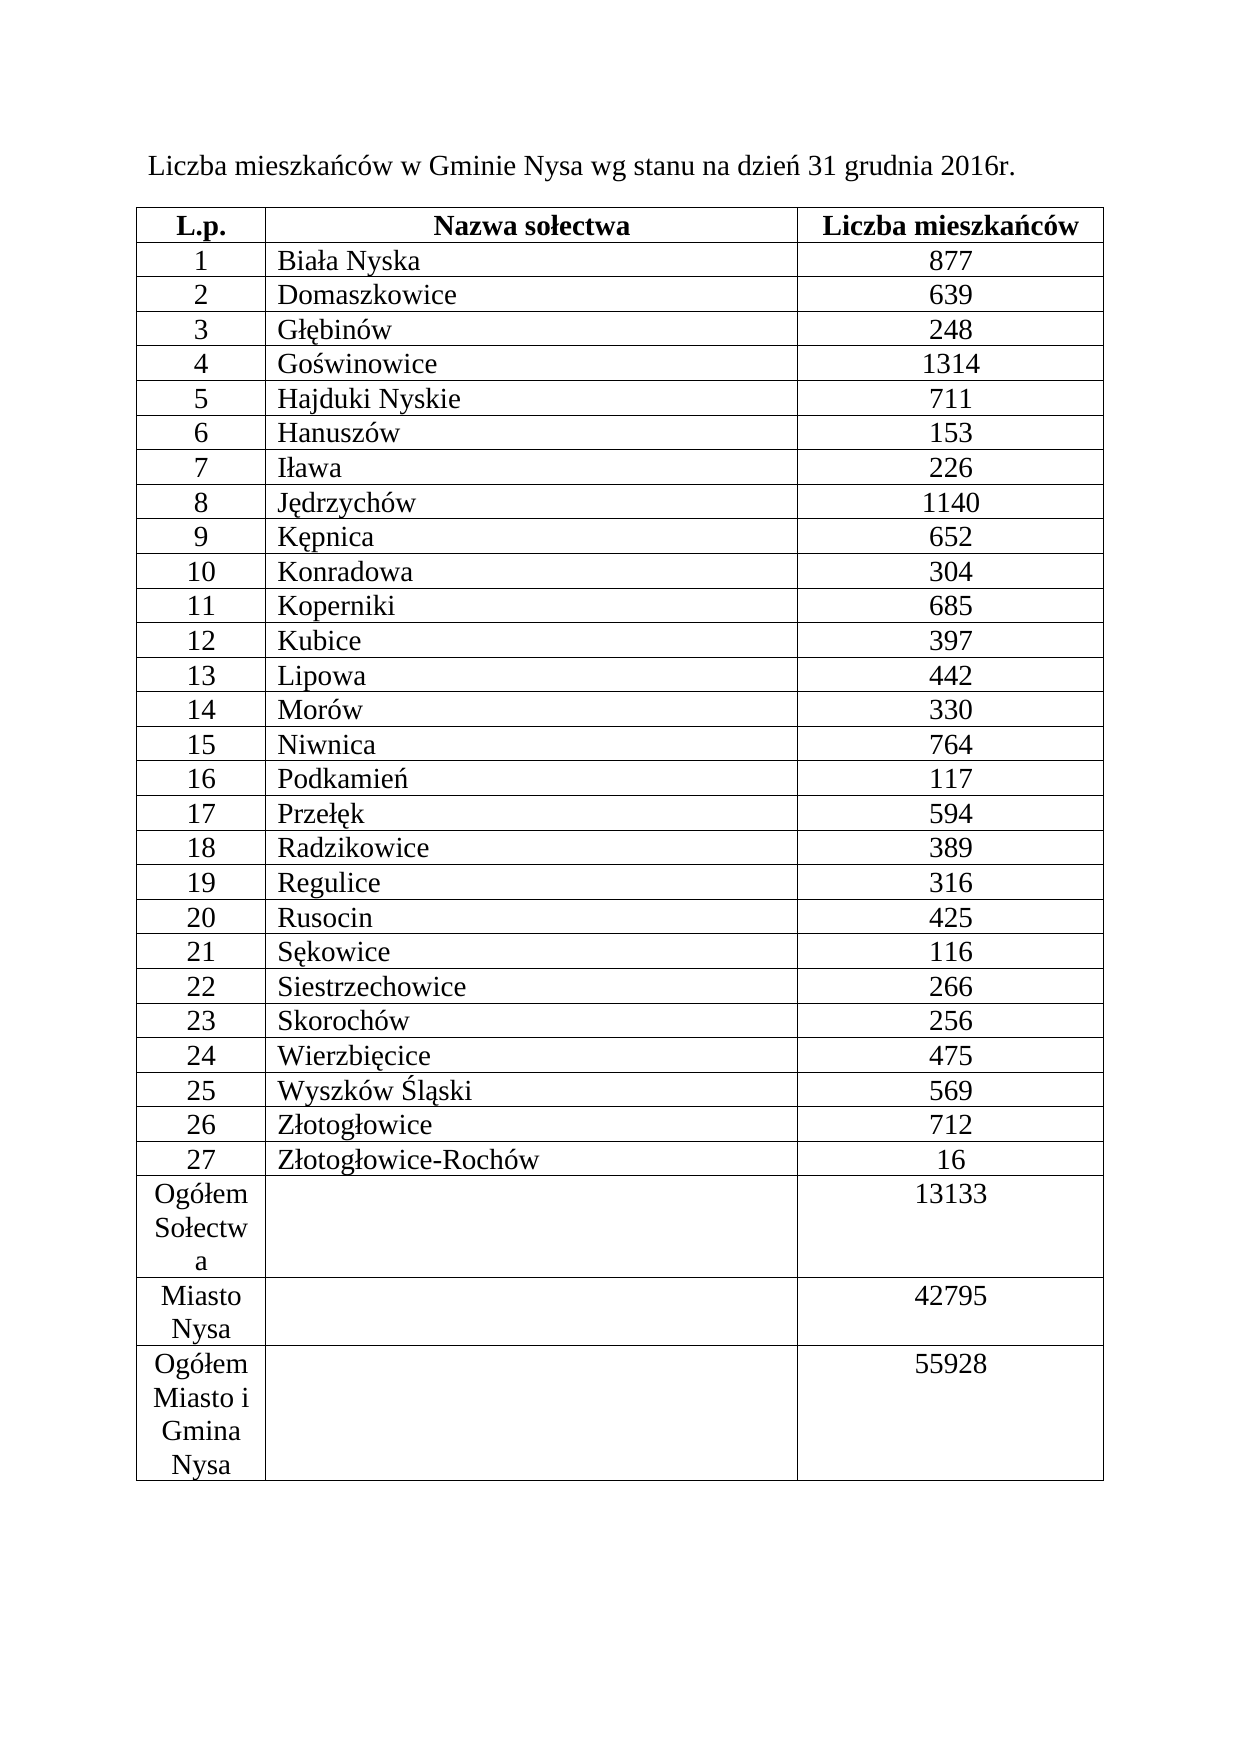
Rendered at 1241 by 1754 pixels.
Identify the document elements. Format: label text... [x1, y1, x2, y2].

table_cell 1 [137, 243, 265, 276]
table_cell Złotogłowice [266, 1107, 797, 1141]
table_cell 153 [798, 416, 1103, 449]
table_cell 117 [798, 761, 1103, 795]
table_cell 24 [137, 1038, 265, 1072]
table_cell Ogółem Miasto i Gmina Nysa [137, 1346, 265, 1480]
table_cell 3 [137, 312, 265, 345]
table_cell 475 [798, 1038, 1103, 1072]
table_header Nazwa sołectwa [266, 208, 797, 242]
table_cell 2 [137, 277, 265, 311]
table_cell 425 [798, 900, 1103, 933]
table_cell Regulice [266, 865, 797, 899]
table_cell 256 [798, 1004, 1103, 1037]
table_cell 18 [137, 831, 265, 864]
table_cell Iława [266, 450, 797, 484]
table_cell 26 [137, 1107, 265, 1141]
table_cell 442 [798, 658, 1103, 691]
table_cell 116 [798, 934, 1103, 968]
table_cell Podkamień [266, 761, 797, 795]
table_cell Kubice [266, 623, 797, 657]
table_cell Siestrzechowice [266, 969, 797, 1002]
table_cell Sękowice [266, 934, 797, 968]
table_cell Wierzbięcice [266, 1038, 797, 1072]
table_cell 8 [137, 485, 265, 518]
table_cell 1314 [798, 346, 1103, 380]
table_header Liczba mieszkańców [798, 208, 1103, 242]
table_cell Biała Nyska [266, 243, 797, 276]
table_cell Kępnica [266, 519, 797, 553]
table_cell Hanuszów [266, 416, 797, 449]
table_cell Przełęk [266, 796, 797, 829]
table_cell 639 [798, 277, 1103, 311]
table_cell 14 [137, 692, 265, 726]
table_cell 4 [137, 346, 265, 380]
table_cell 55928 [798, 1346, 1103, 1480]
table_cell Koperniki [266, 589, 797, 622]
table_cell Radzikowice [266, 831, 797, 864]
table_cell 330 [798, 692, 1103, 726]
table_cell Domaszkowice [266, 277, 797, 311]
table_cell 877 [798, 243, 1103, 276]
table_cell 712 [798, 1107, 1103, 1141]
table_cell 6 [137, 416, 265, 449]
table_cell 17 [137, 796, 265, 829]
table_cell 11 [137, 589, 265, 622]
table_cell Morów [266, 692, 797, 726]
table_cell 226 [798, 450, 1103, 484]
table_cell Ogółem Sołectwa [137, 1176, 265, 1277]
table_cell 42795 [798, 1278, 1103, 1345]
table_cell 397 [798, 623, 1103, 657]
table_cell 25 [137, 1073, 265, 1106]
table_cell 10 [137, 554, 265, 587]
table_cell 316 [798, 865, 1103, 899]
table_cell 9 [137, 519, 265, 553]
table_cell Wyszków Śląski [266, 1073, 797, 1106]
table_cell 685 [798, 589, 1103, 622]
table_cell 27 [137, 1142, 265, 1175]
table_cell [266, 1176, 797, 1277]
table_cell 21 [137, 934, 265, 968]
table_cell 7 [137, 450, 265, 484]
table_cell Jędrzychów [266, 485, 797, 518]
table_cell 569 [798, 1073, 1103, 1106]
table_cell 304 [798, 554, 1103, 587]
table_cell [266, 1278, 797, 1345]
table_cell 13 [137, 658, 265, 691]
table_cell 1140 [798, 485, 1103, 518]
table_cell 19 [137, 865, 265, 899]
table_cell Rusocin [266, 900, 797, 933]
table_cell 23 [137, 1004, 265, 1037]
table_cell 13133 [798, 1176, 1103, 1277]
table_cell Goświnowice [266, 346, 797, 380]
table_cell 15 [137, 727, 265, 760]
table_cell Złotogłowice-Rochów [266, 1142, 797, 1175]
table_cell 764 [798, 727, 1103, 760]
table_cell 5 [137, 381, 265, 414]
table_cell Niwnica [266, 727, 797, 760]
table_cell 12 [137, 623, 265, 657]
table_header L.p. [137, 208, 265, 242]
table_cell Głębinów [266, 312, 797, 345]
table_cell 16 [137, 761, 265, 795]
table_cell 248 [798, 312, 1103, 345]
table_cell 711 [798, 381, 1103, 414]
table_cell Skorochów [266, 1004, 797, 1037]
table_cell 20 [137, 900, 265, 933]
table_cell Hajduki Nyskie [266, 381, 797, 414]
table_cell 652 [798, 519, 1103, 553]
table_cell 266 [798, 969, 1103, 1002]
table_cell 389 [798, 831, 1103, 864]
table_cell 594 [798, 796, 1103, 829]
table_cell Miasto Nysa [137, 1278, 265, 1345]
table_cell Konradowa [266, 554, 797, 587]
table_cell 16 [798, 1142, 1103, 1175]
table_cell Lipowa [266, 658, 797, 691]
table_cell 22 [137, 969, 265, 1002]
table_cell [266, 1346, 797, 1480]
text Liczba mieszkańców w Gminie Nysa wg stanu na dzień 31 grudnia 2016r. [148, 148, 1093, 181]
